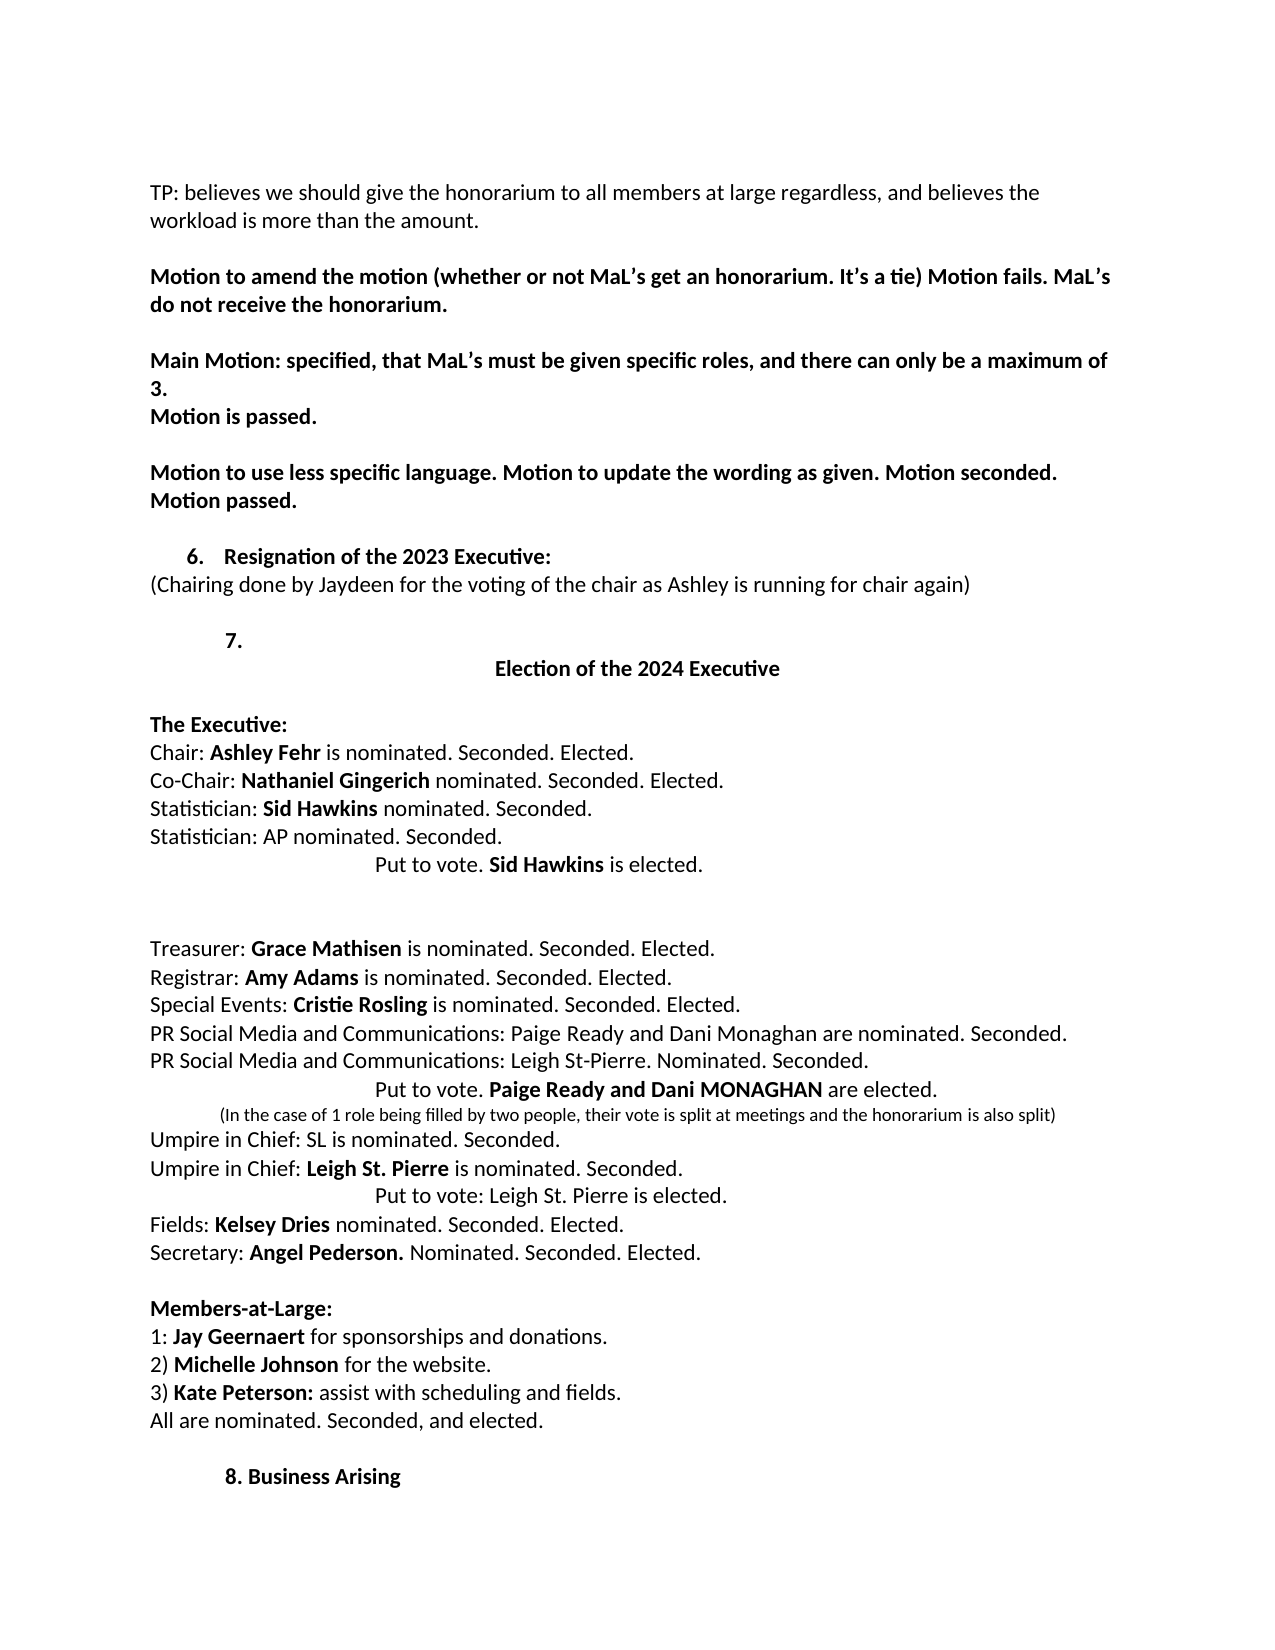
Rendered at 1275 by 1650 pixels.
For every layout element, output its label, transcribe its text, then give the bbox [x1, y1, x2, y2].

text 2) Michelle Johnson for the website. [150, 1350, 1125, 1378]
text Chair: Ashley Fehr is nominated. Seconded. Elected. [150, 738, 1125, 766]
text PR Social Media and Communications: Leigh St-Pierre. Nominated. Seconded. [150, 1047, 1125, 1075]
text 8. Business Arising [150, 1462, 1125, 1490]
text Put to vote. Paige Ready and Dani MONAGHAN are elected. [150, 1075, 1125, 1103]
text Motion passed. [150, 486, 1125, 514]
text Motion is passed. [150, 402, 1125, 430]
text Treasurer: Grace Mathisen is nominated. Seconded. Elected. [150, 934, 1125, 963]
text 1: Jay Geernaert for sponsorships and donations. [150, 1322, 1125, 1350]
text Co-Chair: Nathaniel Gingerich nominated. Seconded. Elected. [150, 766, 1125, 794]
text (In the case of 1 role being filled by two people, their vote is split at meetings and the honorarium is also split) [150, 1103, 1125, 1126]
text Statistician: Sid Hawkins nominated. Seconded. [150, 794, 1125, 822]
text Fields: Kelsey Dries nominated. Seconded. Elected. [150, 1210, 1125, 1238]
text 3) Kate Peterson: assist with scheduling and fields. [150, 1378, 1125, 1406]
text Registrar: Amy Adams is nominated. Seconded. Elected. [150, 963, 1125, 991]
list Resignation of the 2023 Executive: [186, 542, 1125, 570]
text Election of the 2024 Executive [150, 654, 1125, 682]
text (Chairing done by Jaydeen for the voting of the chair as Ashley is running for chair again) [150, 570, 1125, 598]
text Statistician: AP nominated. Seconded. [150, 822, 1125, 851]
text Main Motion: specified, that MaL’s must be given specific roles, and there can only be a maximum of 3. [150, 346, 1125, 402]
text Put to vote: Leigh St. Pierre is elected. [300, 1182, 1125, 1210]
text Umpire in Chief: Leigh St. Pierre is nominated. Seconded. [150, 1154, 1125, 1182]
text The Executive: [150, 710, 1125, 738]
text Put to vote. Sid Hawkins is elected. [300, 851, 1125, 878]
text PR Social Media and Communications: Paige Ready and Dani Monaghan are nominated. Seconded. [150, 1019, 1125, 1047]
text All are nominated. Seconded, and elected. [150, 1406, 1125, 1434]
text TP: believes we should give the honorarium to all members at large regardless, and believes the workload is more than the amount. [150, 178, 1125, 234]
text Motion to amend the motion (whether or not MaL’s get an honorarium. It’s a tie) Motion fails. MaL’s do not receive the honorarium. [150, 262, 1125, 318]
text Umpire in Chief: SL is nominated. Seconded. [150, 1126, 1125, 1154]
text Special Events: Cristie Rosling is nominated. Seconded. Elected. [150, 991, 1125, 1019]
text Motion to use less specific language. Motion to update the wording as given. Motion seconded. [150, 458, 1125, 486]
text Secretary: Angel Pederson. Nominated. Seconded. Elected. [150, 1238, 1125, 1266]
text Members-at-Large: [150, 1294, 1125, 1322]
